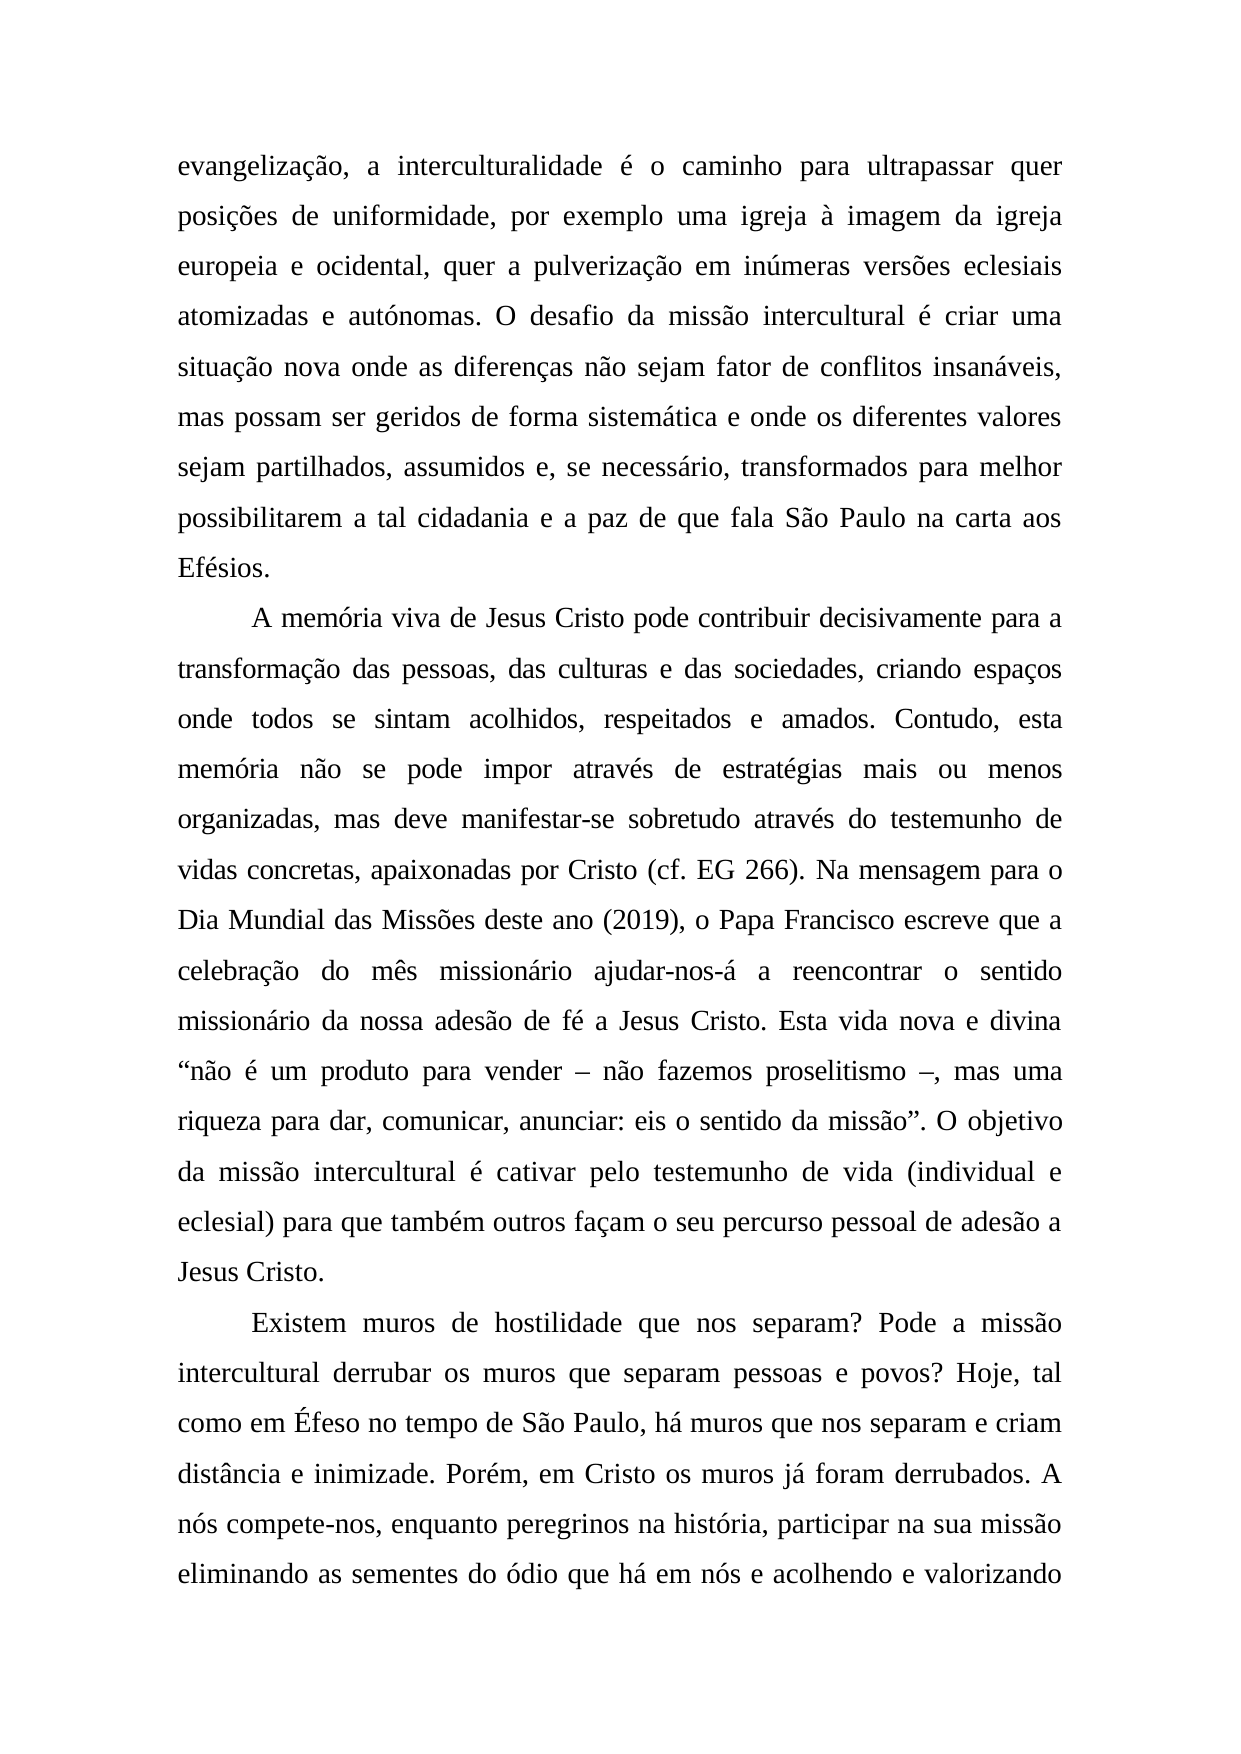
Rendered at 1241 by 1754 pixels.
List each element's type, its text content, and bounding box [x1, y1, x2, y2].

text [177, 148, 1063, 584]
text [177, 1305, 1063, 1590]
text A memória viva de Jesus Cristo pode contribuir decisivamente para a transformação das pessoas, das culturas e das sociedades, criando espaços onde todos se sintam acolhidos, respeitados e amados. Contudo, esta memória não se pode impor através de estratégias mais ou menos organizadas, mas deve manifestar-se sobretudo através do testemunho de vidas concretas, apaixonadas por Cristo (cf. EG 266). Na mensagem para o Dia Mundial das Missões deste ano (2019), o Papa Francisco escreve que a celebração do mês missionário ajudar-nos-á a reencontrar o sentido missionário da nossa adesão de fé a Jesus Cristo. Esta vida nova e divina “não é um produto para vender – não fazemos proselitismo –, mas uma riqueza para dar, comunicar, anunciar: eis o sentido da missão”. O objetivo da missão intercultural é cativar pelo testemunho de vida (individual e eclesial) para que também outros façam o seu percurso pessoal de adesão a Jesus Cristo. [177, 600, 1063, 1288]
